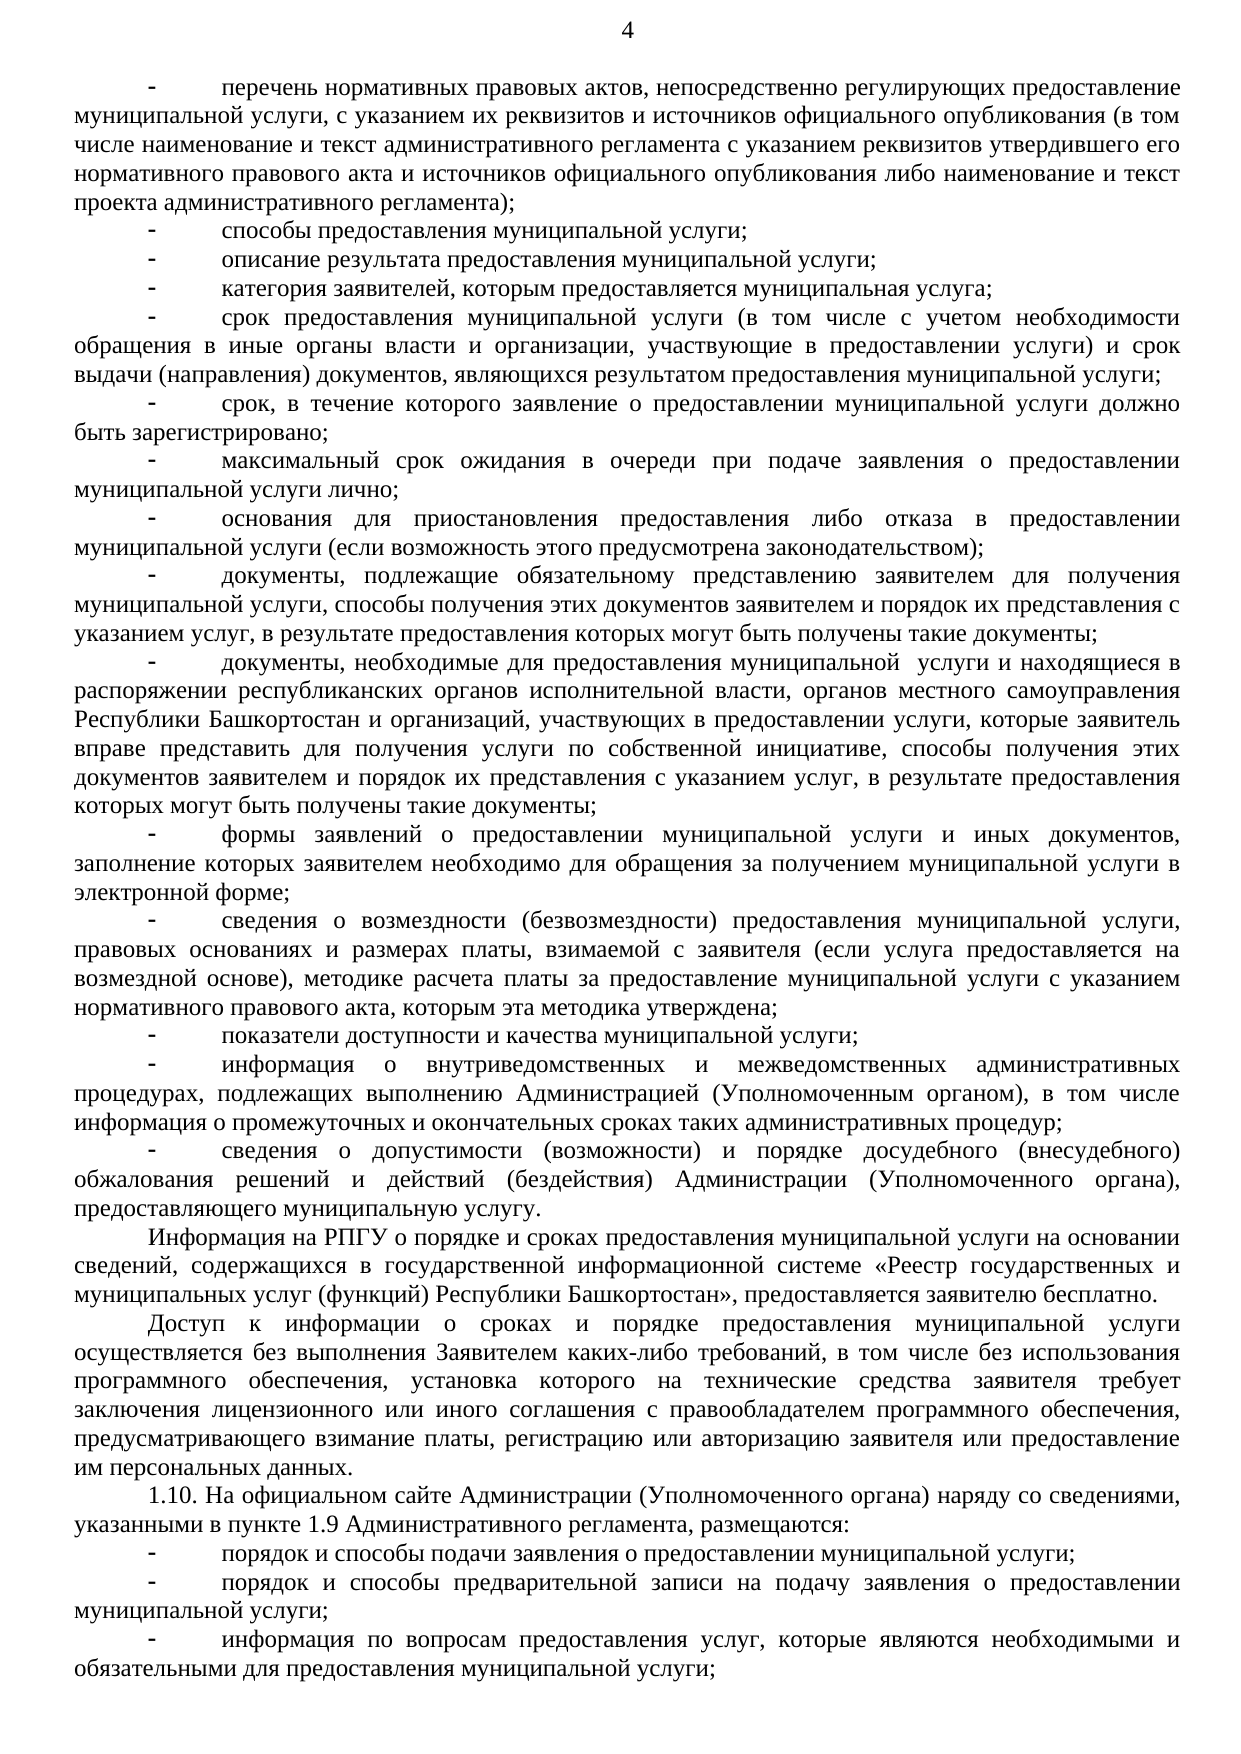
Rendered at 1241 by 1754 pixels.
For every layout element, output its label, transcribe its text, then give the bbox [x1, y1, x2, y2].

list срок предоставления муниципальной услуги (в том числе с учетом необходимости обращения в иные органы власти и организации, участвующие в предоставлении услуги) и срок выдачи (направления) документов, являющихся результатом предоставления муниципальной услуги; [74, 302, 1181, 388]
text 1.10. На официальном сайте Администрации (Уполномоченного органа) наряду со сведениями, указанными в пункте 1.9 Административного регламента, размещаются: [74, 1480, 1181, 1538]
list перечень нормативных правовых актов, непосредственно регулирующих предоставление муниципальной услуги, с указанием их реквизитов и источников официального опубликования (в том числе наименование и текст административного регламента с указанием реквизитов утвердившего его нормативного правового акта и источников официального опубликования либо наименование и текст проекта административного регламента); [74, 72, 1181, 215]
list документы, необходимые для предоставления муниципальной услуги и находящиеся в распоряжении республиканских органов исполнительной власти, органов местного самоуправления Республики Башкортостан и организаций, участвующих в предоставлении услуги, которые заявитель вправе представить для получения услуги по собственной инициативе, способы получения этих документов заявителем и порядок их представления с указанием услуг, в результате предоставления которых могут быть получены такие документы; [74, 647, 1181, 819]
list максимальный срок ожидания в очереди при подаче заявления о предоставлении муниципальной услуги лично; [74, 445, 1181, 503]
list формы заявлений о предоставлении муниципальной услуги и иных документов, заполнение которых заявителем необходимо для обращения за получением муниципальной услуги в электронной форме; [74, 819, 1181, 905]
list сведения о допустимости (возможности) и порядке досудебного (внесудебного) обжалования решений и действий (бездействия) Администрации (Уполномоченного органа), предоставляющего муниципальную услугу. [74, 1135, 1181, 1222]
list способы предоставления муниципальной услуги; [74, 215, 1181, 244]
list показатели доступности и качества муниципальной услуги; [74, 1020, 1181, 1049]
list порядок и способы предварительной записи на подачу заявления о предоставлении муниципальной услуги; [74, 1567, 1181, 1624]
list порядок и способы подачи заявления о предоставлении муниципальной услуги; [74, 1538, 1181, 1567]
text Доступ к информации о сроках и порядке предоставления муниципальной услуги осуществляется без выполнения Заявителем каких-либо требований, в том числе без использования программного обеспечения, установка которого на технические средства заявителя требует заключения лицензионного или иного соглашения с правообладателем программного обеспечения, предусматривающего взимание платы, регистрацию или авторизацию заявителя или предоставление им персональных данных. [74, 1308, 1181, 1480]
text Информация на РПГУ о порядке и сроках предоставления муниципальной услуги на основании сведений, содержащихся в государственной информационной системе «Реестр государственных и муниципальных услуг (функций) Республики Башкортостан», предоставляется заявителю бесплатно. [74, 1222, 1181, 1308]
list документы, подлежащие обязательному представлению заявителем для получения муниципальной услуги, способы получения этих документов заявителем и порядок их представления с указанием услуг, в результате предоставления которых могут быть получены такие документы; [74, 560, 1181, 647]
list сведения о возмездности (безвозмездности) предоставления муниципальной услуги, правовых основаниях и размерах платы, взимаемой с заявителя (если услуга предоставляется на возмездной основе), методике расчета платы за предоставление муниципальной услуги с указанием нормативного правового акта, которым эта методика утверждена; [74, 905, 1181, 1020]
list информация о внутриведомственных и межведомственных административных процедурах, подлежащих выполнению Администрацией (Уполномоченным органом), в том числе информация о промежуточных и окончательных сроках таких административных процедур; [74, 1049, 1181, 1135]
list основания для приостановления предоставления либо отказа в предоставлении муниципальной услуги (если возможность этого предусмотрена законодательством); [74, 503, 1181, 560]
list срок, в течение которого заявление о предоставлении муниципальной услуги должно быть зарегистрировано; [74, 388, 1181, 445]
list категория заявителей, которым предоставляется муниципальная услуга; [74, 273, 1181, 302]
list описание результата предоставления муниципальной услуги; [74, 244, 1181, 273]
list информация по вопросам предоставления услуг, которые являются необходимыми и обязательными для предоставления муниципальной услуги; [74, 1624, 1181, 1682]
